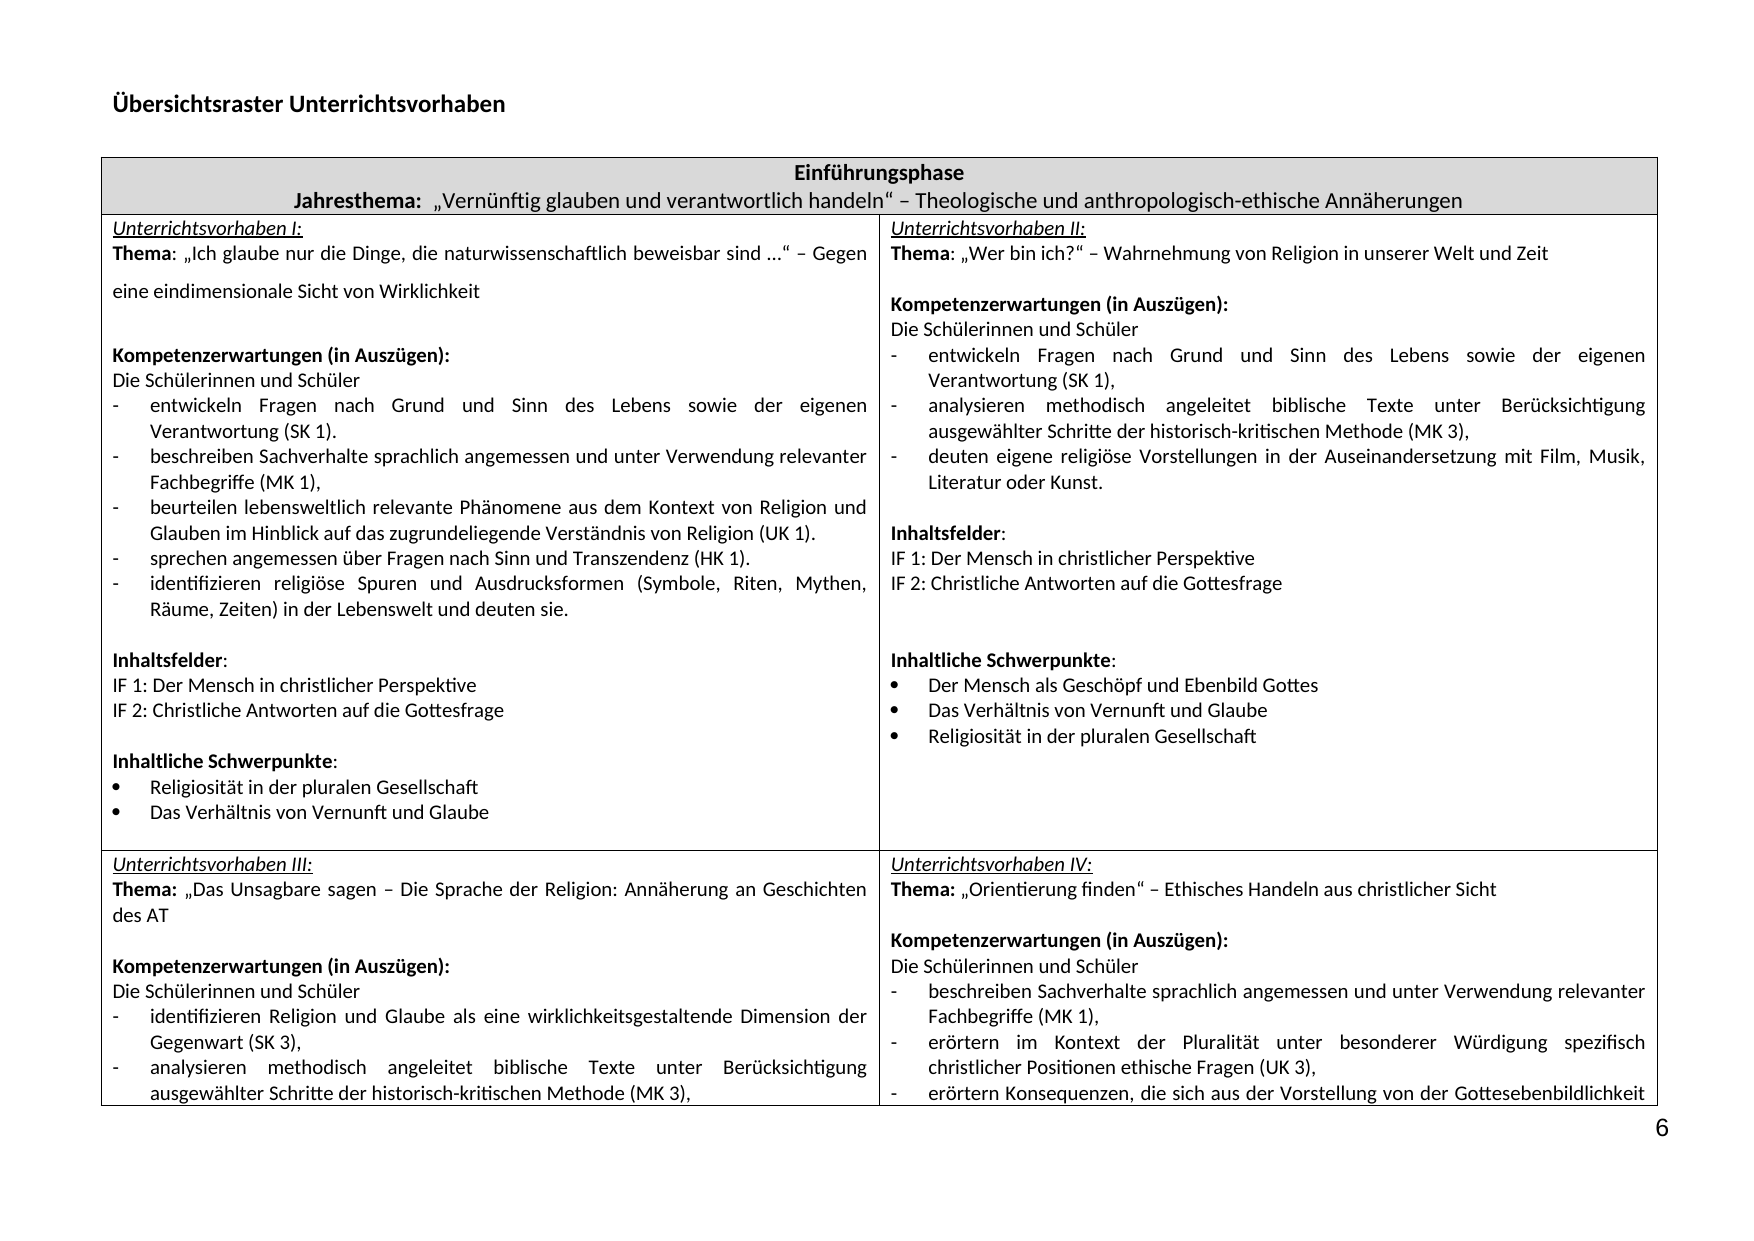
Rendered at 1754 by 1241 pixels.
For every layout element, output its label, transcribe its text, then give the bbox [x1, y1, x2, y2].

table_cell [880, 851, 1657, 1105]
table_cell Unterrichtsvorhaben I: Thema: „Ich glaube nur die Dinge, die naturwissenschaftlich beweisbar sind …“ – Gegen eine eindimensionale Sicht von Wirklichkeit Kompetenzerwartungen (in Auszügen): Die Schülerinnen und Schüler entwickeln Fragen nach Grund und Sinn des Lebens sowie der eigenen Verantwortung (SK 1). beschreiben Sachverhalte sprachlich angemessen und unter Verwendung relevanter Fachbegriffe (MK 1), beurteilen lebensweltlich relevante Phänomene aus dem Kontext von Religion und Glauben im Hinblick auf das zugrundeliegende Verständnis von Religion (UK 1). sprechen angemessen über Fragen nach Sinn und Transzendenz (HK 1). identifizieren religiöse Spuren und Ausdrucksformen (Symbole, Riten, Mythen, Räume, Zeiten) in der Lebenswelt und deuten sie. Inhaltsfelder: IF 1: Der Mensch in christlicher Perspektive IF 2: Christliche Antworten auf die Gottesfrage Inhaltliche Schwerpunkte: Religiosität in der pluralen Gesellschaft Das Verhältnis von Vernunft und Glaube [102, 215, 879, 850]
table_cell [102, 851, 879, 1105]
table_header Einführungsphase Jahresthema: „Vernünftig glauben und verantwortlich handeln“ – Theologische und anthropologisch-ethische Annäherungen [102, 158, 1657, 214]
table_cell Unterrichtsvorhaben II: Thema: „Wer bin ich?“ – Wahrnehmung von Religion in unserer Welt und Zeit Kompetenzerwartungen (in Auszügen): Die Schülerinnen und Schüler entwickeln Fragen nach Grund und Sinn des Lebens sowie der eigenen Verantwortung (SK 1), analysieren methodisch angeleitet biblische Texte unter Berücksichtigung ausgewählter Schritte der historisch-kritischen Methode (MK 3), deuten eigene religiöse Vorstellungen in der Auseinandersetzung mit Film, Musik, Literatur oder Kunst. Inhaltsfelder: IF 1: Der Mensch in christlicher Perspektive IF 2: Christliche Antworten auf die Gottesfrage Inhaltliche Schwerpunkte: Der Mensch als Geschöpf und Ebenbild Gottes Das Verhältnis von Vernunft und Glaube Religiosität in der pluralen Gesellschaft [880, 215, 1657, 850]
subtitle Übersichtsraster Unterrichtsvorhaben [112, 89, 1669, 119]
